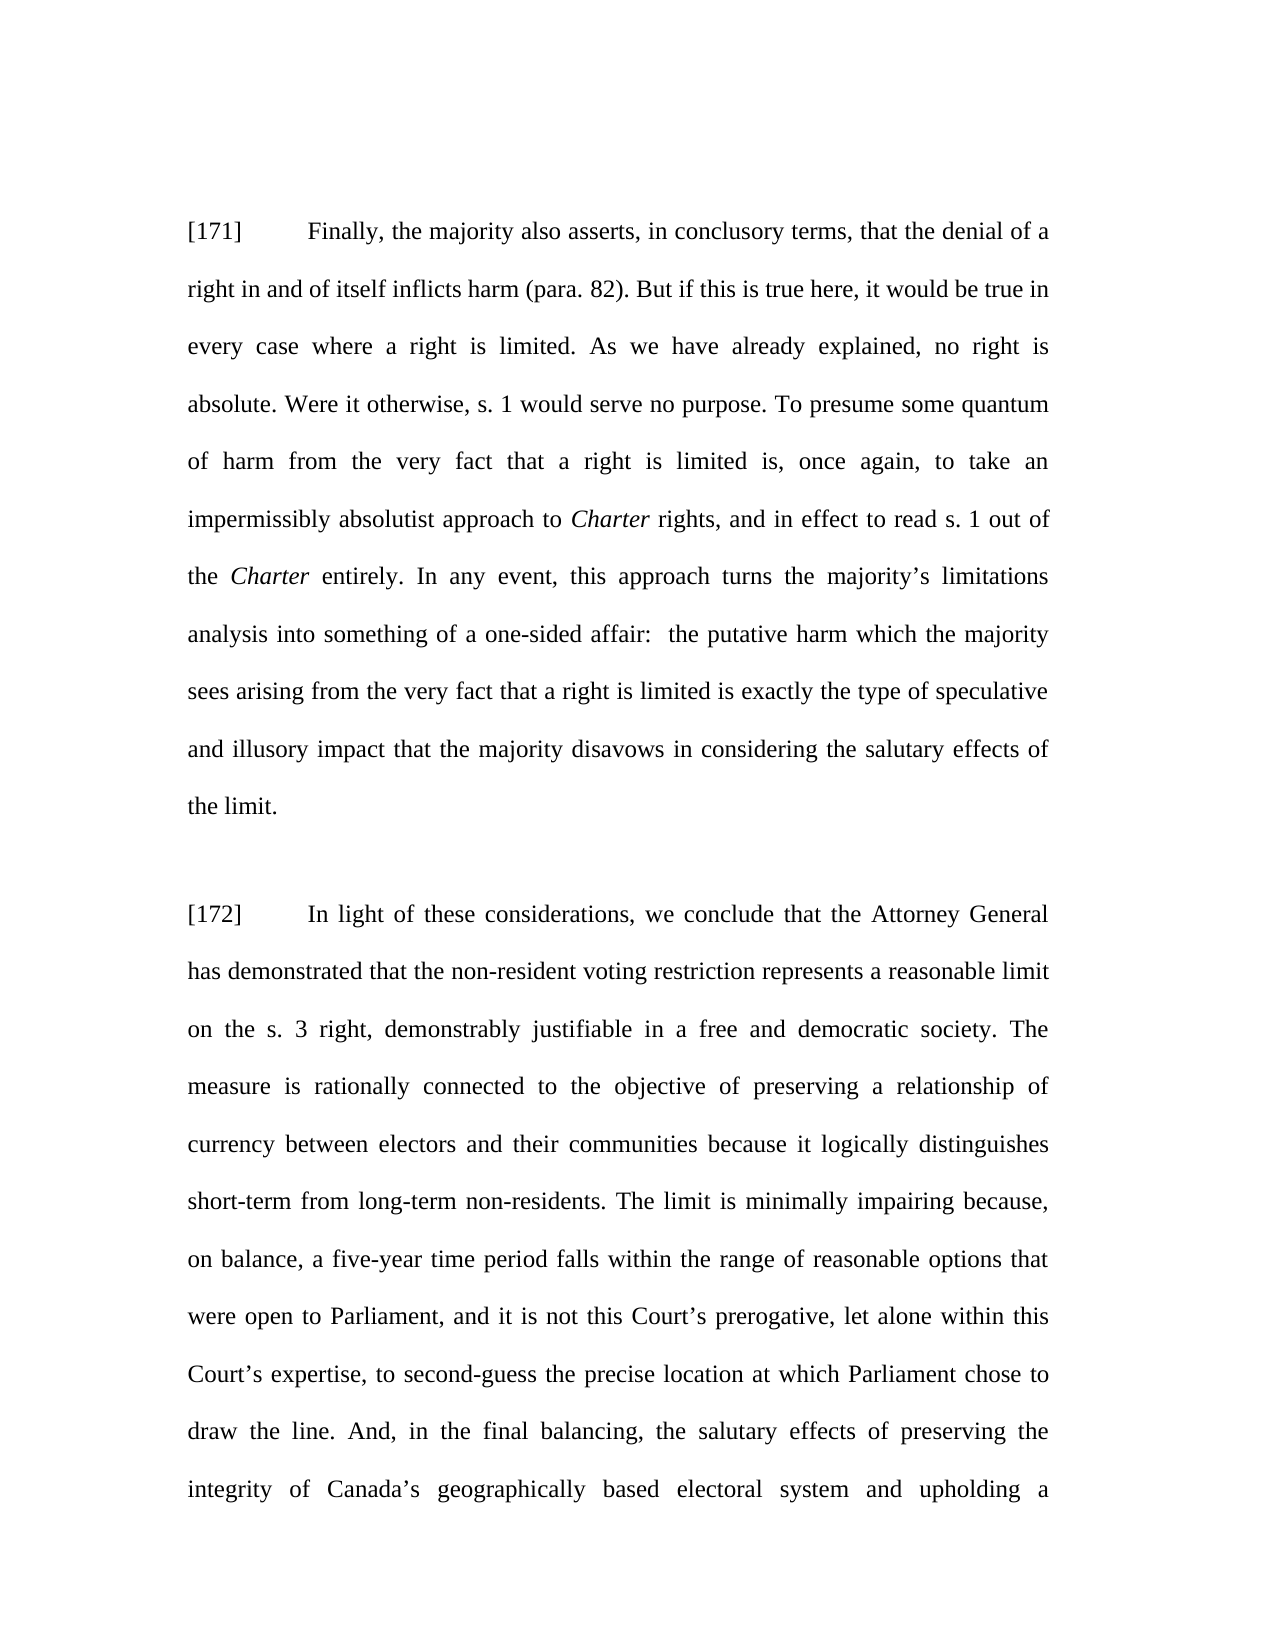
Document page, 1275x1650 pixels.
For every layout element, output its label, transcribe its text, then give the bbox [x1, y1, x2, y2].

text Finally, the majority also asserts, in conclusory terms, that the denial of a right in and of itself inflicts harm (para. 82). But if this is true here, it would be true in every case where a right is limited. As we have already explained, no right is absolute. Were it otherwise, s. 1 would serve no purpose. To presume some quantum of harm from the very fact that a right is limited is, once again, to take an impermissibly absolutist approach to Charter rights, and in effect to read s. 1 out of the Charter entirely. In any event, this approach turns the majority’s limitations analysis into something of a one-sided affair: the putative harm which the majority sees arising from the very fact that a right is limited is exactly the type of speculative and illusory impact that the majority disavows in considering the salutary effects of the limit. [187, 216, 1050, 820]
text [187, 899, 1050, 1503]
